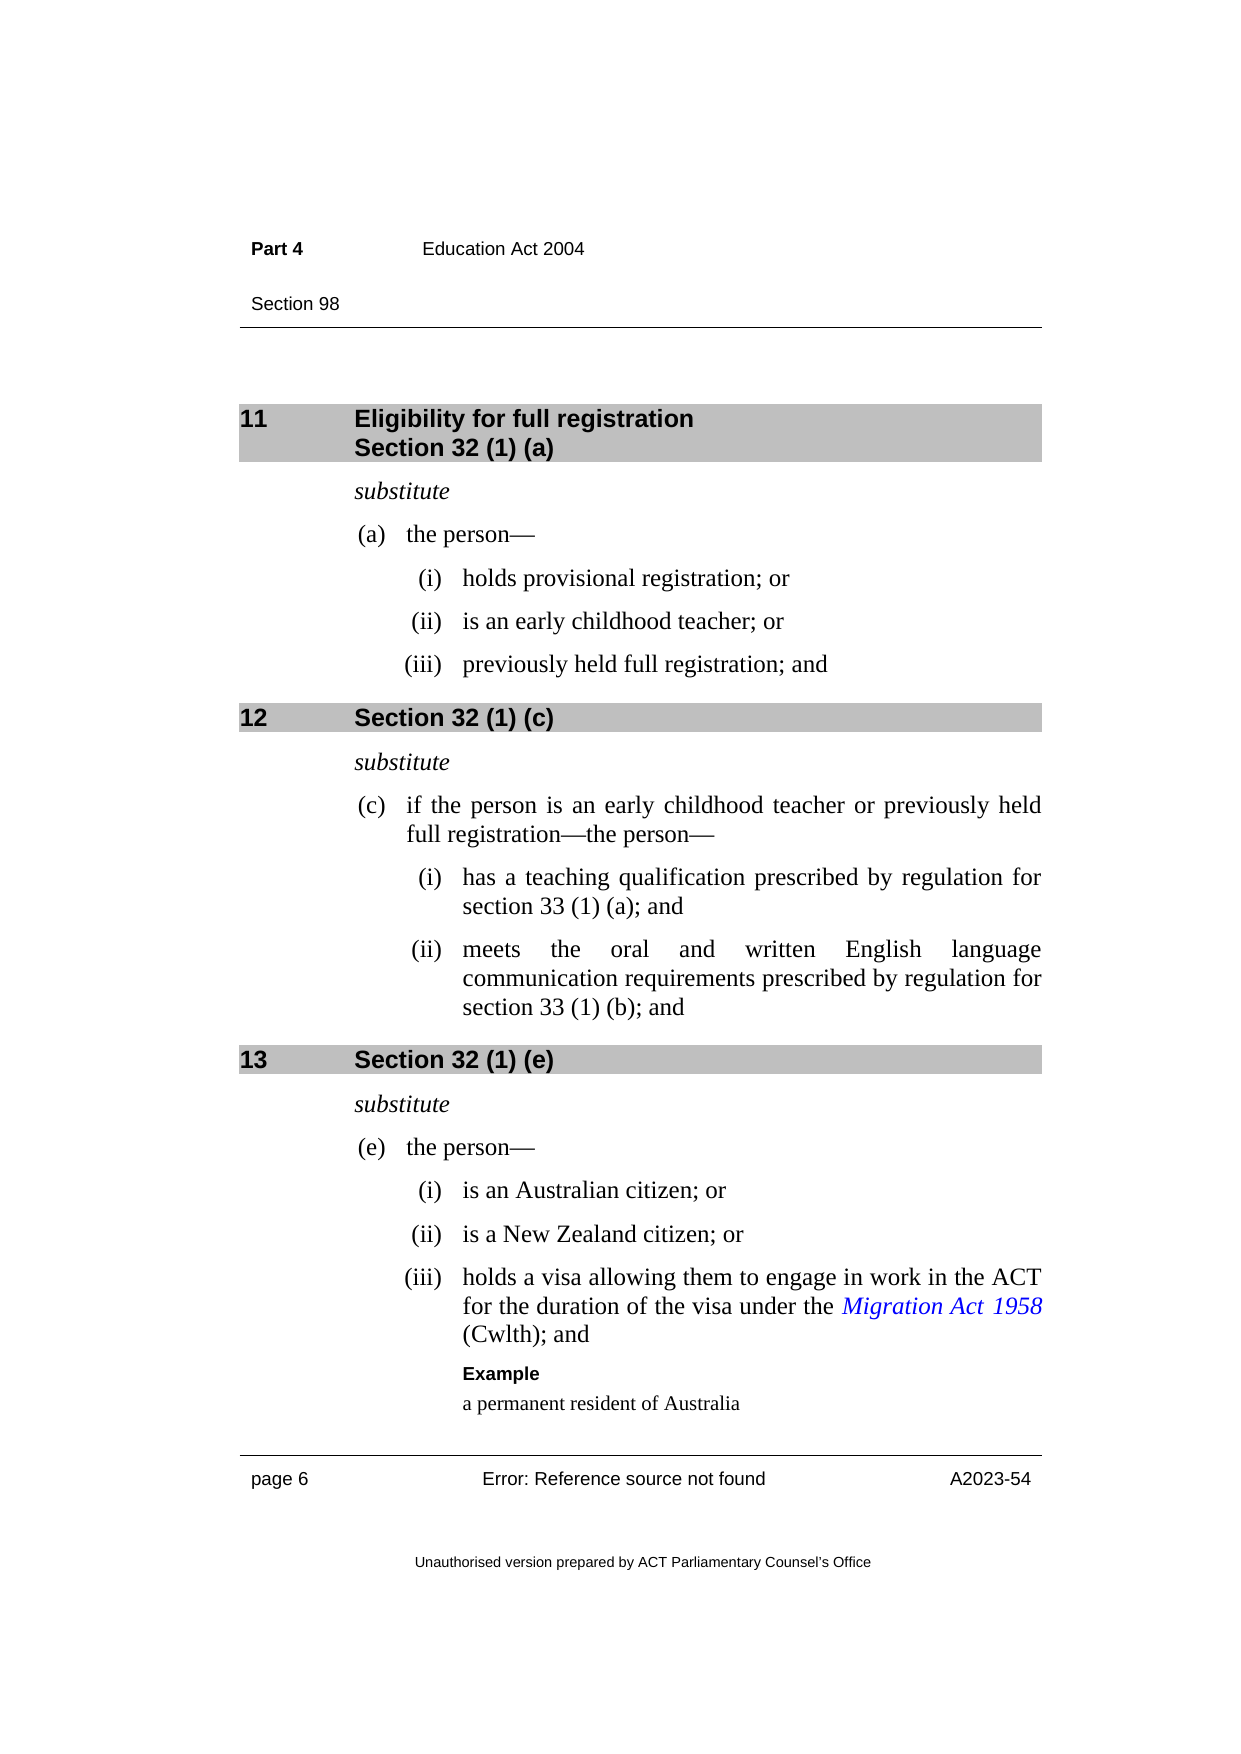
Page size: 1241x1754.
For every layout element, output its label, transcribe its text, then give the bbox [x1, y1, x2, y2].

text (a) the person— [239, 519, 1042, 548]
text (ii) is an early childhood teacher; or [239, 606, 1042, 635]
text (i) is an Australian citizen; or [239, 1175, 1042, 1204]
text Example [462, 1363, 1042, 1384]
text (ii) meets the oral and written English language communication requirements prescribed by regulation for section 33 (1) (b); and [239, 934, 1042, 1020]
text a permanent resident of Australia [462, 1391, 1042, 1415]
text (c) if the person is an early childhood teacher or previously held full registration—the person— [239, 790, 1042, 847]
text (e) the person— [239, 1132, 1042, 1161]
text 13 Section 32 (1) (e) [239, 1045, 1042, 1074]
text substitute [354, 1089, 1042, 1117]
text substitute [354, 747, 1042, 775]
text 11 Eligibility for full registration Section 32 (1) (a) [239, 404, 1042, 462]
text (i) has a teaching qualification prescribed by regulation for section 33 (1) (a); and [239, 862, 1042, 919]
text (i) holds provisional registration; or [239, 563, 1042, 592]
text (ii) is a New Zealand citizen; or [239, 1219, 1042, 1247]
text 12 Section 32 (1) (c) [239, 703, 1042, 732]
text (iii) holds a visa allowing them to engage in work in the ACT for the duration of the visa under the Migration Act 1958 (Cwlth); and [239, 1262, 1042, 1348]
text substitute [354, 476, 1042, 505]
text (iii) previously held full registration; and [239, 649, 1042, 678]
